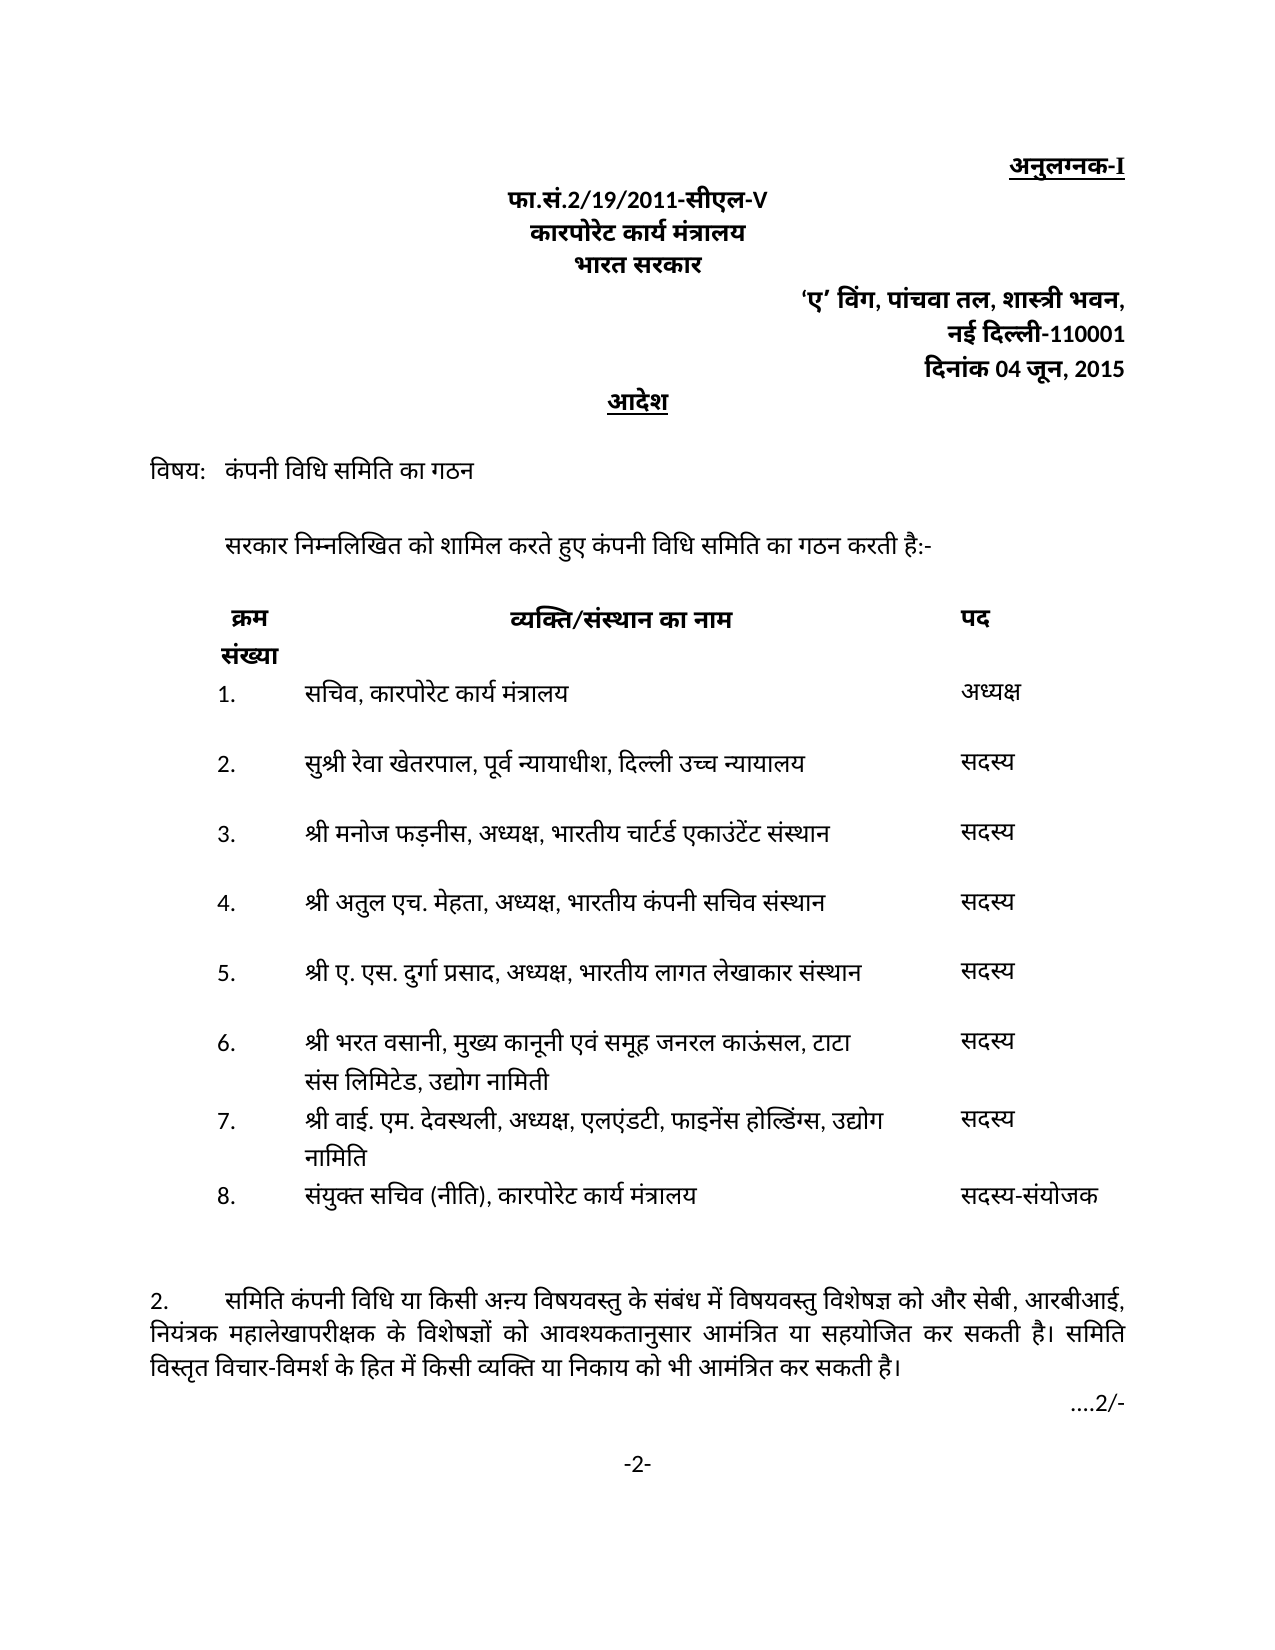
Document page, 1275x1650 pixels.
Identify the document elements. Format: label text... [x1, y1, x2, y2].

text ....2/- [150, 1387, 1125, 1417]
table_header क्रम संख्या [206, 604, 293, 678]
table_header पद [949, 604, 1125, 678]
table_cell [206, 958, 293, 1027]
text भारत सरकार [150, 252, 1125, 284]
text 2. समिति कंपनी विधि या किसी अऩ्य विषयवस्तु के संबंध में विषयवस्तु विशेषज्ञ को और सेबी, आरबीआई, नियंत्रक महालेखापरीक्षक के विशेषज्ञों को आवश्यकतानुसार आमंत्रित या सहयोजित कर सकती है। समिति विस्तृत विचार-विमर्श के हित में किसी व्यक्ति या निकाय को भी आमंत्रित कर सकती है। [150, 1285, 1125, 1387]
text कारपोरेट कार्य मंत्रालय [150, 219, 1125, 252]
table_cell [206, 678, 293, 748]
table_cell सदस्य [949, 1027, 1125, 1105]
table_cell सदस्य [949, 748, 1125, 818]
table_cell सुश्री रेवा खेतरपाल, पूर्व न्यायाधीश, दिल्ली उच्च न्यायालय [293, 748, 949, 818]
table_cell सदस्य [949, 958, 1125, 1027]
text विषय: कंपनी विधि समिति का गठन [150, 455, 1125, 490]
text ‘ए’ विंग, पांचवा तल, शास्त्री भवन, [150, 284, 1125, 319]
table_header व्यक्ति/संस्थान का नाम [293, 604, 949, 678]
text सरकार निम्नलिखित को शामिल करते हुए कंपनी विधि समिति का गठन करती है:- [150, 530, 1125, 564]
table_cell [206, 1181, 293, 1250]
table_cell [206, 1027, 293, 1105]
table_cell श्री भरत वसानी, मुख्य कानूनी एवं समूह जनरल काऊंसल, टाटा संस लिमिटेड, उद्योग नामिती [293, 1027, 949, 1105]
table_cell श्री ए. एस. दुर्गा प्रसाद, अध्यक्ष, भारतीय लागत लेखाकार संस्थान [293, 958, 949, 1027]
table_cell सदस्य-संयोजक [949, 1181, 1125, 1250]
table_cell सदस्य [949, 1105, 1125, 1181]
table_cell [206, 1105, 293, 1181]
text आदेश [150, 388, 1125, 420]
table_cell संयुक्त सचिव (नीति), कारपोरेट कार्य मंत्रालय [293, 1181, 949, 1250]
table_cell सचिव, कारपोरेट कार्य मंत्रालय [293, 678, 949, 748]
text दिनांक 04 जून, 2015 [150, 353, 1125, 388]
table_cell [206, 818, 293, 888]
table_cell श्री वाई. एम. देवस्थली, अध्यक्ष, एलएंडटी, फाइनेंस होल्डिंग्स, उद्योग नामिति [293, 1105, 949, 1181]
table_cell सदस्य [949, 818, 1125, 888]
table_cell [206, 748, 293, 818]
text नई दिल्ली-110001 [150, 319, 1125, 353]
table_cell सदस्य [949, 888, 1125, 957]
table_cell अध्यक्ष [949, 678, 1125, 748]
text फा.सं.2/19/2011-सीएल-V [150, 184, 1125, 219]
table_cell श्री मनोज फड़नीस, अध्यक्ष, भारतीय चार्टर्ड एकाउंटेंट संस्थान [293, 818, 949, 888]
table_cell [206, 888, 293, 957]
text अनुलग्नक-I [150, 150, 1125, 184]
text -2- [150, 1448, 1125, 1478]
table_cell श्री अतुल एच. मेहता, अध्यक्ष, भारतीय कंपनी सचिव संस्थान [293, 888, 949, 957]
